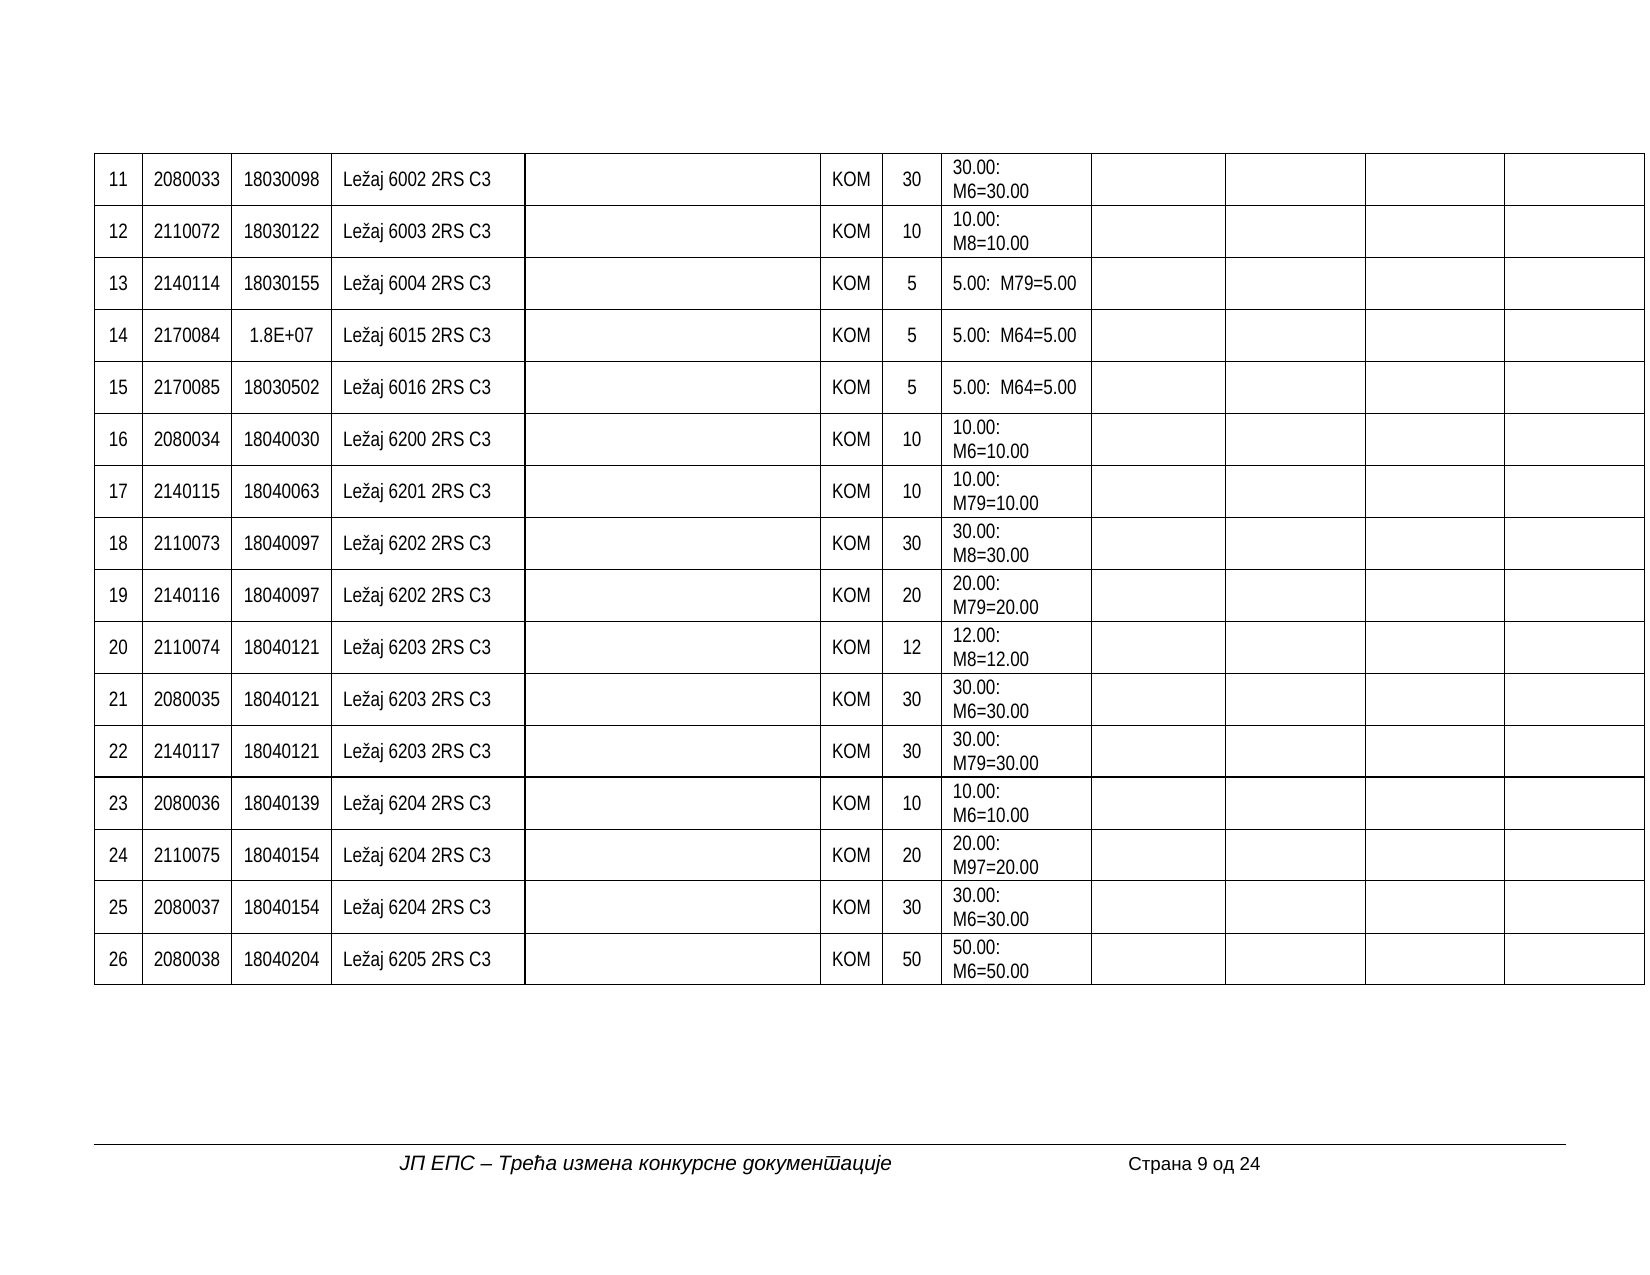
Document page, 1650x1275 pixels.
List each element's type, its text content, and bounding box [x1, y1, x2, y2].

table_cell 20 [883, 830, 941, 880]
table_cell 18040121 [232, 674, 331, 724]
table_cell 30 [883, 674, 941, 724]
table_cell [1092, 674, 1225, 724]
table_cell [1226, 726, 1365, 776]
table_cell [526, 310, 820, 361]
table_cell 18030122 [232, 206, 331, 257]
table_cell 30.00: M8=30.00 [942, 518, 1091, 568]
table_cell [1226, 518, 1365, 568]
table_cell 2080033 [143, 154, 231, 205]
table_cell 23 [95, 778, 142, 828]
table_cell [1366, 726, 1504, 776]
table_cell 19 [95, 570, 142, 621]
table_cell 30.00: M6=30.00 [942, 154, 1091, 205]
table_cell 10.00: M8=10.00 [942, 206, 1091, 257]
table_cell KOM [821, 934, 882, 984]
table_cell Ležaj 6204 2RS C3 [332, 881, 524, 932]
table_cell [1505, 518, 1644, 568]
table_cell [1092, 258, 1225, 309]
table_cell [1092, 362, 1225, 413]
table_cell 30 [883, 154, 941, 205]
table_cell [1366, 518, 1504, 568]
table_cell 2080037 [143, 881, 231, 932]
table_cell [1226, 362, 1365, 413]
table_cell [1092, 726, 1225, 776]
table_cell [1505, 881, 1644, 932]
table_cell KOM [821, 881, 882, 932]
table_cell 10.00: M6=10.00 [942, 778, 1091, 828]
table_cell 2110074 [143, 622, 231, 672]
table_cell 2080036 [143, 778, 231, 828]
table_cell 18040097 [232, 570, 331, 621]
table_cell [526, 466, 820, 517]
table_cell 18040063 [232, 466, 331, 517]
table_cell 2140116 [143, 570, 231, 621]
table_cell [1226, 674, 1365, 724]
table_cell 18030502 [232, 362, 331, 413]
table_cell [526, 778, 820, 828]
table_cell 16 [95, 414, 142, 464]
table_cell 30.00: M6=30.00 [942, 674, 1091, 724]
table_cell [526, 154, 820, 205]
table_cell [1226, 206, 1365, 257]
table_cell [526, 934, 820, 984]
table_cell 2140114 [143, 258, 231, 309]
table_cell 1.8E+07 [232, 310, 331, 361]
table_cell Ležaj 6203 2RS C3 [332, 622, 524, 672]
table_cell 18040154 [232, 830, 331, 880]
table_cell 18040139 [232, 778, 331, 828]
table_cell 18040204 [232, 934, 331, 984]
table_cell [1505, 362, 1644, 413]
table_cell Ležaj 6015 2RS C3 [332, 310, 524, 361]
table_cell 18040121 [232, 622, 331, 672]
table_cell Ležaj 6202 2RS C3 [332, 518, 524, 568]
table_cell [1092, 154, 1225, 205]
table_cell [1366, 674, 1504, 724]
table_cell 24 [95, 830, 142, 880]
table_cell Ležaj 6016 2RS C3 [332, 362, 524, 413]
table_cell KOM [821, 778, 882, 828]
table_cell [1226, 466, 1365, 517]
table_cell [526, 206, 820, 257]
table_cell Ležaj 6205 2RS C3 [332, 934, 524, 984]
table_cell [1366, 206, 1504, 257]
table_cell [1092, 310, 1225, 361]
table_cell [1505, 726, 1644, 776]
table_cell 12 [95, 206, 142, 257]
table_cell 18040121 [232, 726, 331, 776]
table_cell KOM [821, 466, 882, 517]
table_cell [1505, 778, 1644, 828]
table_cell [1505, 154, 1644, 205]
table_cell [1226, 414, 1365, 464]
table_cell Ležaj 6204 2RS C3 [332, 830, 524, 880]
table_cell [526, 830, 820, 880]
table_cell [1092, 622, 1225, 672]
table_cell 30.00: M6=30.00 [942, 881, 1091, 932]
table_cell [526, 726, 820, 776]
table_cell 10 [883, 414, 941, 464]
table_cell 30 [883, 881, 941, 932]
table_cell [1092, 466, 1225, 517]
table_cell 21 [95, 674, 142, 724]
table_cell [1092, 830, 1225, 880]
table_cell [1226, 622, 1365, 672]
table_cell [526, 414, 820, 464]
table_cell KOM [821, 362, 882, 413]
table_cell 17 [95, 466, 142, 517]
table_cell [1505, 934, 1644, 984]
table_cell 5 [883, 258, 941, 309]
table_cell 5 [883, 362, 941, 413]
table_cell Ležaj 6004 2RS C3 [332, 258, 524, 309]
table_cell [1505, 466, 1644, 517]
table_cell 12.00: M8=12.00 [942, 622, 1091, 672]
table_cell 2140117 [143, 726, 231, 776]
table_cell [1505, 310, 1644, 361]
table_cell 50.00: M6=50.00 [942, 934, 1091, 984]
table_cell 14 [95, 310, 142, 361]
table_cell [1505, 258, 1644, 309]
table_cell KOM [821, 154, 882, 205]
table_cell 30 [883, 726, 941, 776]
table_cell KOM [821, 414, 882, 464]
table_cell 50 [883, 934, 941, 984]
table_cell 30.00: M79=30.00 [942, 726, 1091, 776]
table_cell [1226, 778, 1365, 828]
table_cell KOM [821, 310, 882, 361]
table_cell 5.00: M64=5.00 [942, 310, 1091, 361]
table_cell 30 [883, 518, 941, 568]
table_cell [1226, 258, 1365, 309]
table_cell Ležaj 6003 2RS C3 [332, 206, 524, 257]
table_cell [526, 570, 820, 621]
table_cell 18040097 [232, 518, 331, 568]
table_cell 5 [883, 310, 941, 361]
table_cell 20 [95, 622, 142, 672]
table_cell [526, 362, 820, 413]
table_cell [1505, 206, 1644, 257]
table_cell 2110075 [143, 830, 231, 880]
table_cell 2080038 [143, 934, 231, 984]
table_cell 5.00: M79=5.00 [942, 258, 1091, 309]
table_cell [1366, 310, 1504, 361]
table_cell KOM [821, 674, 882, 724]
table_cell Ležaj 6203 2RS C3 [332, 674, 524, 724]
table_cell 2170085 [143, 362, 231, 413]
table_cell KOM [821, 518, 882, 568]
table_cell 18040154 [232, 881, 331, 932]
table_cell [1505, 674, 1644, 724]
table_cell 18030098 [232, 154, 331, 205]
table_cell KOM [821, 830, 882, 880]
table_cell Ležaj 6202 2RS C3 [332, 570, 524, 621]
table_cell [1092, 881, 1225, 932]
table_cell [1092, 206, 1225, 257]
table_cell [1366, 414, 1504, 464]
table_cell 2110072 [143, 206, 231, 257]
table_cell [526, 258, 820, 309]
table_cell [1366, 934, 1504, 984]
table_cell [1226, 570, 1365, 621]
table_cell 2080035 [143, 674, 231, 724]
table_cell 20 [883, 570, 941, 621]
table_cell [526, 674, 820, 724]
table_cell 22 [95, 726, 142, 776]
table_cell [1226, 881, 1365, 932]
table_cell [1092, 518, 1225, 568]
table_cell 18 [95, 518, 142, 568]
table_cell 20.00: M79=20.00 [942, 570, 1091, 621]
table_cell [1366, 154, 1504, 205]
table_cell 2080034 [143, 414, 231, 464]
table_cell [1505, 570, 1644, 621]
table_cell [1366, 362, 1504, 413]
table_cell [1092, 778, 1225, 828]
table_cell Ležaj 6002 2RS C3 [332, 154, 524, 205]
table_cell KOM [821, 726, 882, 776]
table_cell [1366, 258, 1504, 309]
table_cell 2110073 [143, 518, 231, 568]
table_cell [1092, 414, 1225, 464]
table_cell KOM [821, 258, 882, 309]
table_cell [1505, 414, 1644, 464]
table_cell 2140115 [143, 466, 231, 517]
table_cell 10 [883, 466, 941, 517]
table_cell Ležaj 6203 2RS C3 [332, 726, 524, 776]
table_cell 10 [883, 778, 941, 828]
table_cell [1226, 154, 1365, 205]
table_cell [1366, 466, 1504, 517]
table_cell [1505, 830, 1644, 880]
table_cell [1226, 830, 1365, 880]
table_cell 20.00: M97=20.00 [942, 830, 1091, 880]
table_cell KOM [821, 570, 882, 621]
table_cell [1366, 830, 1504, 880]
table_cell 18040030 [232, 414, 331, 464]
table_cell [1092, 570, 1225, 621]
table_cell [526, 622, 820, 672]
table_cell [1226, 310, 1365, 361]
table_cell Ležaj 6200 2RS C3 [332, 414, 524, 464]
table_cell 2170084 [143, 310, 231, 361]
table_cell [526, 518, 820, 568]
table_cell [526, 881, 820, 932]
table_cell 10.00: M6=10.00 [942, 414, 1091, 464]
table_cell Ležaj 6201 2RS C3 [332, 466, 524, 517]
table_cell 11 [95, 154, 142, 205]
table_cell 5.00: M64=5.00 [942, 362, 1091, 413]
table_cell 25 [95, 881, 142, 932]
table_cell [1092, 934, 1225, 984]
table_cell 10 [883, 206, 941, 257]
table_cell 12 [883, 622, 941, 672]
table_cell 26 [95, 934, 142, 984]
table_cell 10.00: M79=10.00 [942, 466, 1091, 517]
table_cell 15 [95, 362, 142, 413]
table_cell [1366, 622, 1504, 672]
table_cell KOM [821, 206, 882, 257]
table_cell [1366, 570, 1504, 621]
table_cell [1505, 622, 1644, 672]
table_cell Ležaj 6204 2RS C3 [332, 778, 524, 828]
table_cell 18030155 [232, 258, 331, 309]
table_cell [1366, 881, 1504, 932]
table_cell [1366, 778, 1504, 828]
table_cell KOM [821, 622, 882, 672]
table_cell 13 [95, 258, 142, 309]
table_cell [1226, 934, 1365, 984]
